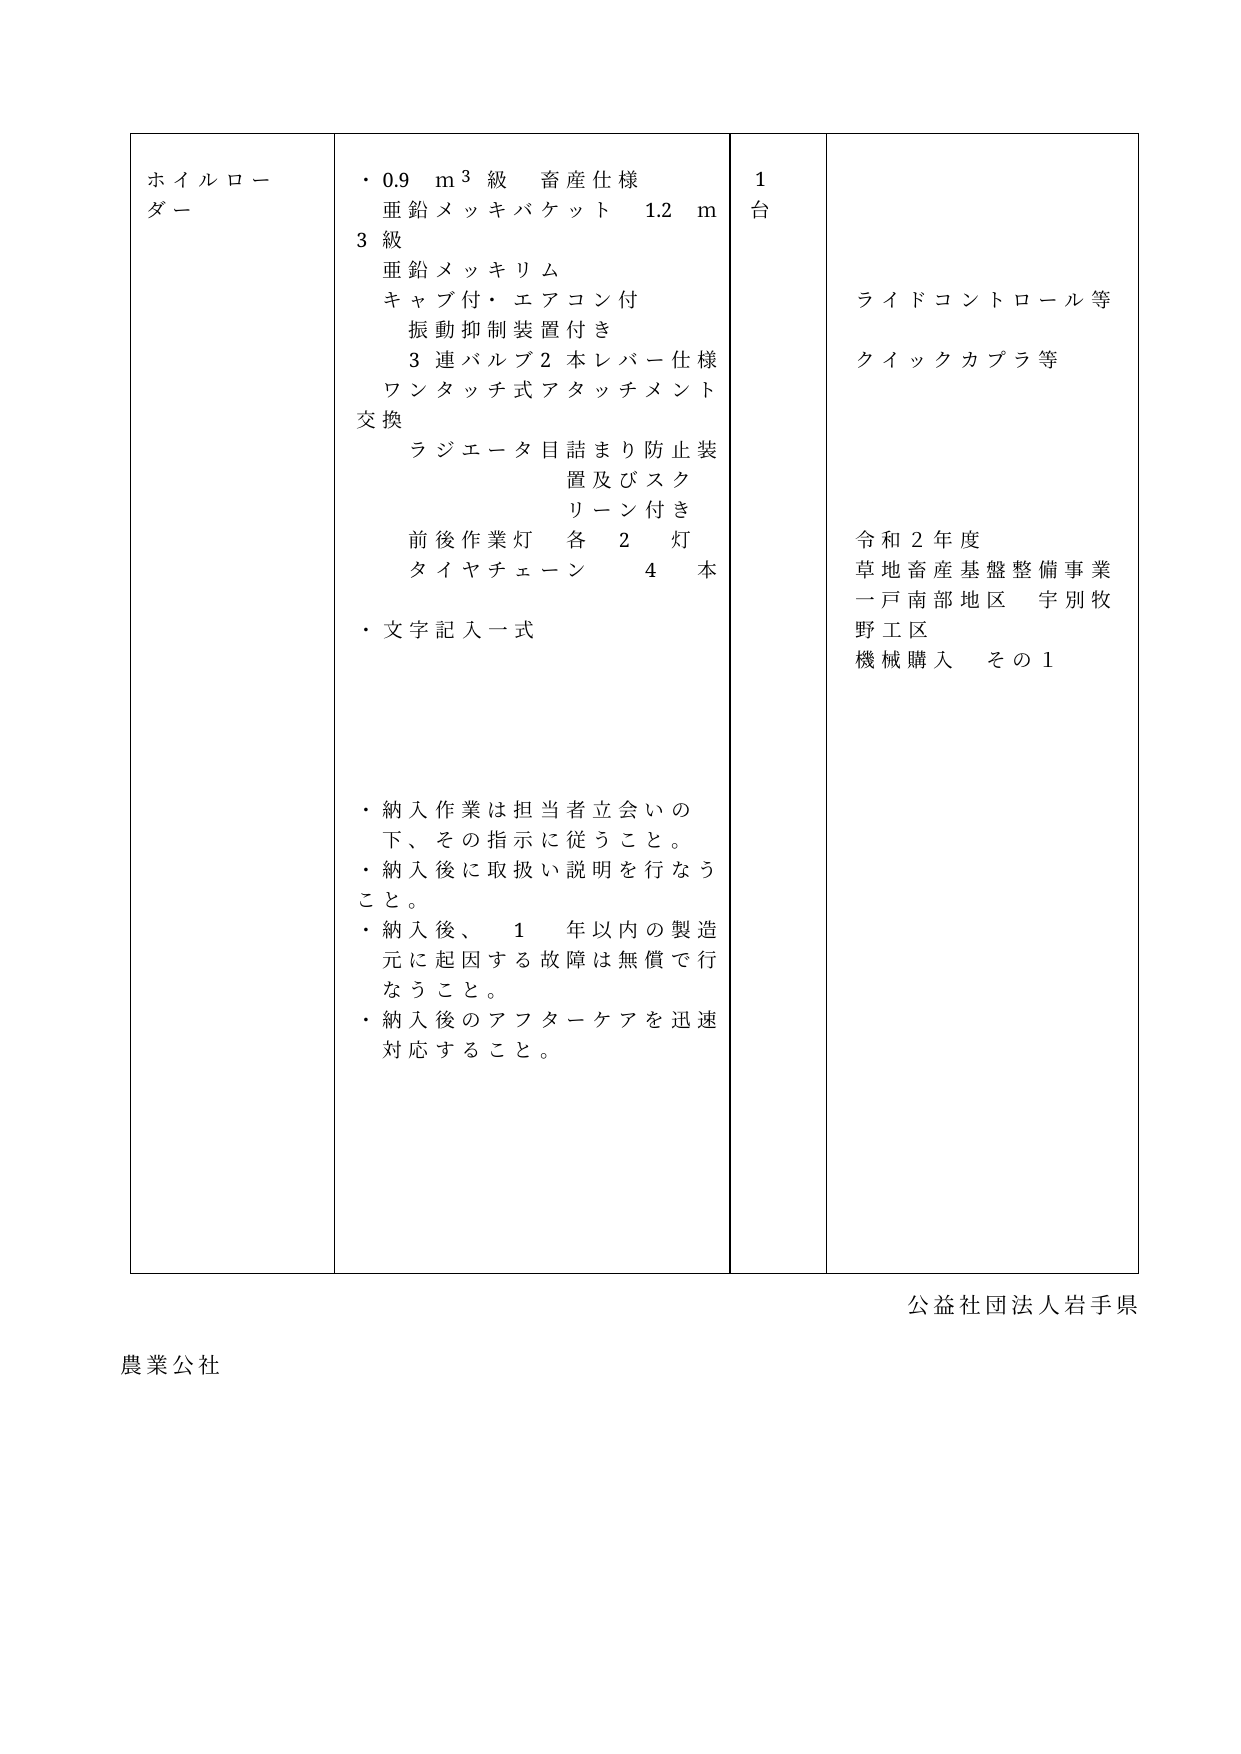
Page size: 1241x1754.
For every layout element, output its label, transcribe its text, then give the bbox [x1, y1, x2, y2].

table_cell 1 台 [731, 134, 826, 1273]
text 公益社団法人岩手県農業公社 [120, 1274, 1144, 1394]
table_cell ・0.9ｍ3級 畜産仕様 亜鉛メッキバケット 1.2ｍ3級 亜鉛メッキリム キャブ付･エアコン付 振動抑制装置付き 3連バルブ2本レバー仕様 ワンタッチ式アタッチメント交換 ラジエータ目詰まり防止装置及びスクリーン付き 前後作業灯 各2灯 タイヤチェーン 4本 ・文字記入一式 ・納入作業は担当者立会いの下、その指示に従うこと。 ・納入後に取扱い説明を行なうこと。 ・納入後、1年以内の製造元に起因する故障は無償で行なうこと。 ・納入後のアフターケアを迅速対応すること。 [335, 134, 729, 1273]
table_cell ホイルローダー [131, 134, 334, 1273]
table_cell ライドコントロール等 クイックカプラ等 令和２年度 草地畜産基盤整備事業 一戸南部地区 宇別牧野工区 機械購入 その１ [827, 134, 1138, 1273]
